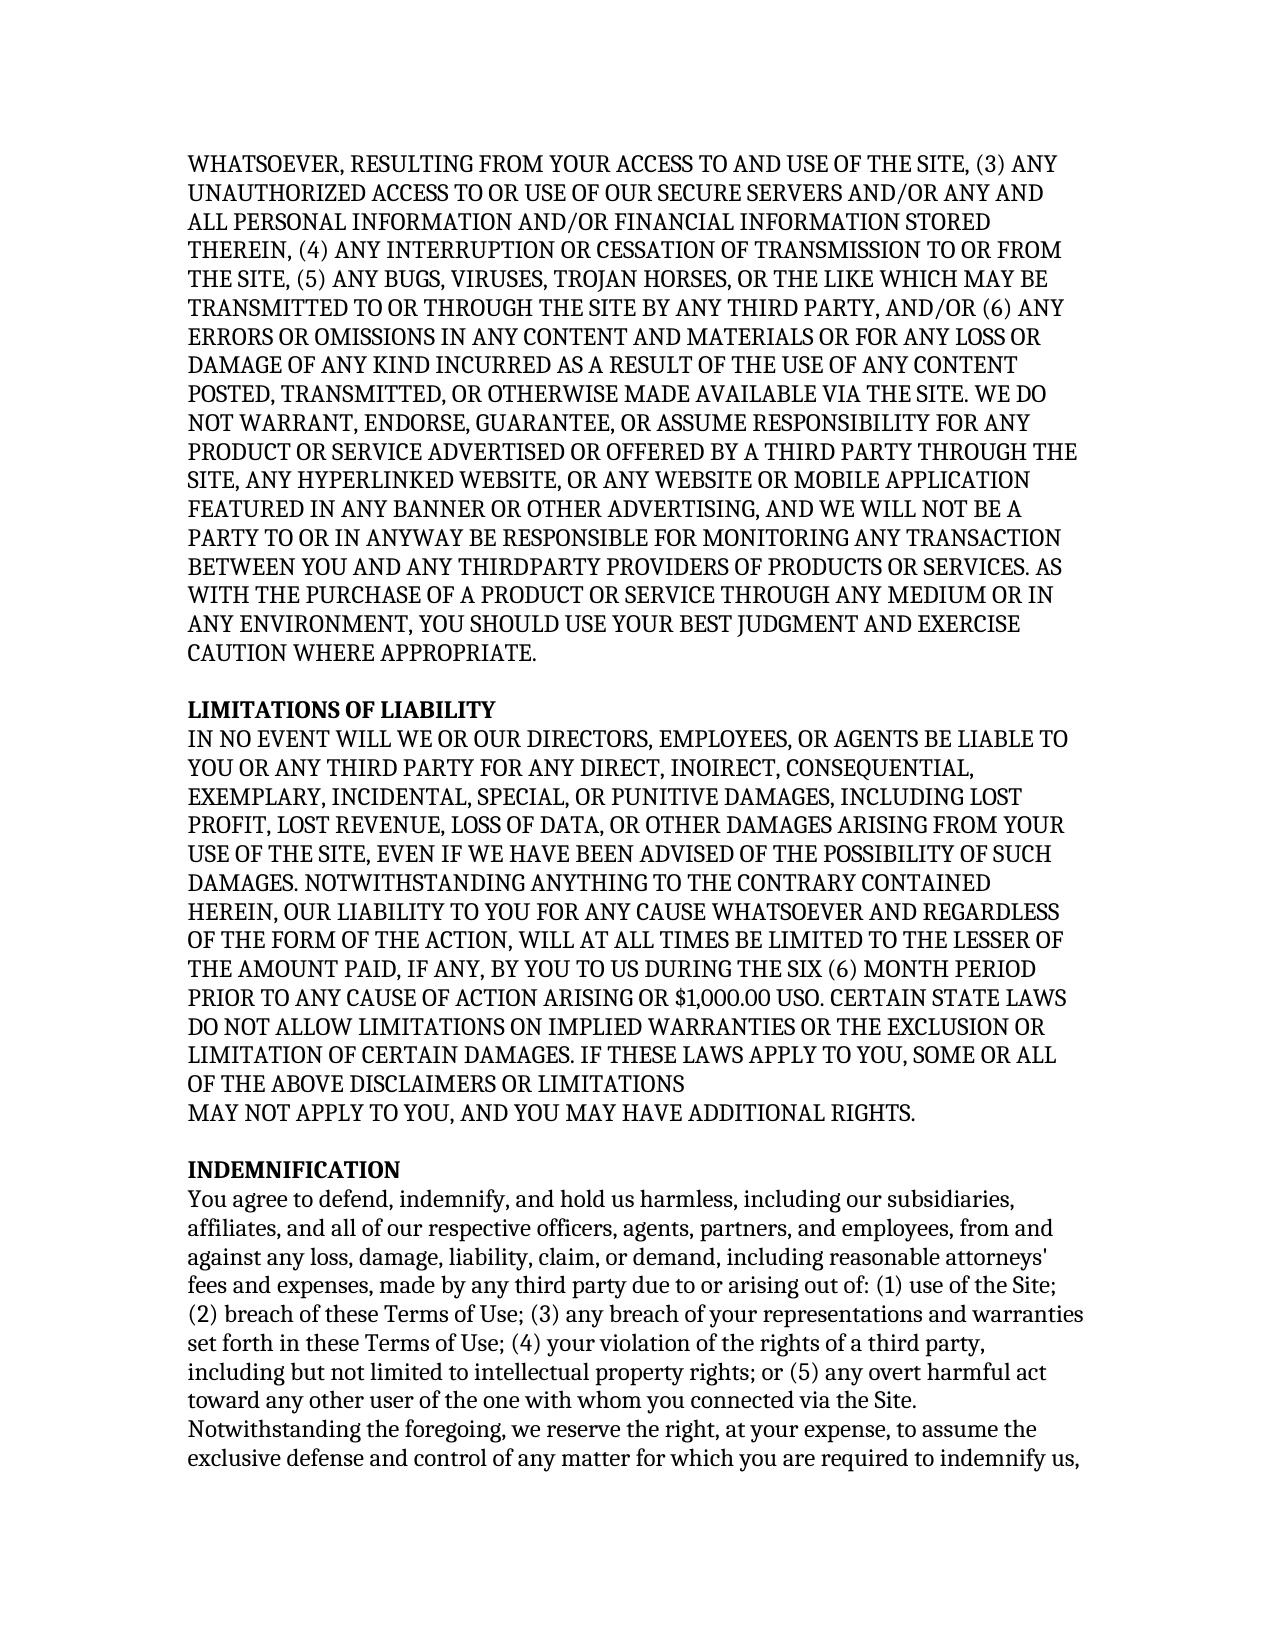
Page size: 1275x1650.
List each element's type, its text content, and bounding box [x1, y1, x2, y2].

text LIMITATIONS OF LIABILITY [187, 696, 1087, 725]
text MAY NOT APPLY TO YOU, AND YOU MAY HAVE ADDITIONAL RIGHTS. [187, 1099, 1087, 1127]
text INDEMNIFICATION [187, 1156, 1087, 1185]
text IN NO EVENT WILL WE OR OUR DIRECTORS, EMPLOYEES, OR AGENTS BE LIABLE TO YOU OR ANY THIRD PARTY FOR ANY DIRECT, INOIRECT, CONSEQUENTIAL, EXEMPLARY, INCIDENTAL, SPECIAL, OR PUNITIVE DAMAGES, INCLUDING LOST PROFIT, LOST REVENUE, LOSS OF DATA, OR OTHER DAMAGES ARISING FROM YOUR USE OF THE SITE, EVEN IF WE HAVE BEEN ADVISED OF THE POSSIBILITY OF SUCH DAMAGES. NOTWITHSTANDING ANYTHING TO THE CONTRARY CONTAINED HEREIN, OUR LIABILITY TO YOU FOR ANY CAUSE WHATSOEVER AND REGARDLESS OF THE FORM OF THE ACTION, WILL AT ALL TIMES BE LIMITED TO THE LESSER OF THE AMOUNT PAID, IF ANY, BY YOU TO US DURING THE SIX (6) MONTH PERIOD PRIOR TO ANY CAUSE OF ACTION ARISING OR $1,000.00 USO. CERTAIN STATE LAWS DO NOT ALLOW LIMITATIONS ON IMPLIED WARRANTIES OR THE EXCLUSION OR LIMITATION OF CERTAIN DAMAGES. IF THESE LAWS APPLY TO YOU, SOME OR ALL OF THE ABOVE DISCLAIMERS OR LIMITATIONS [187, 725, 1087, 1099]
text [187, 1185, 1087, 1472]
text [187, 150, 1087, 667]
